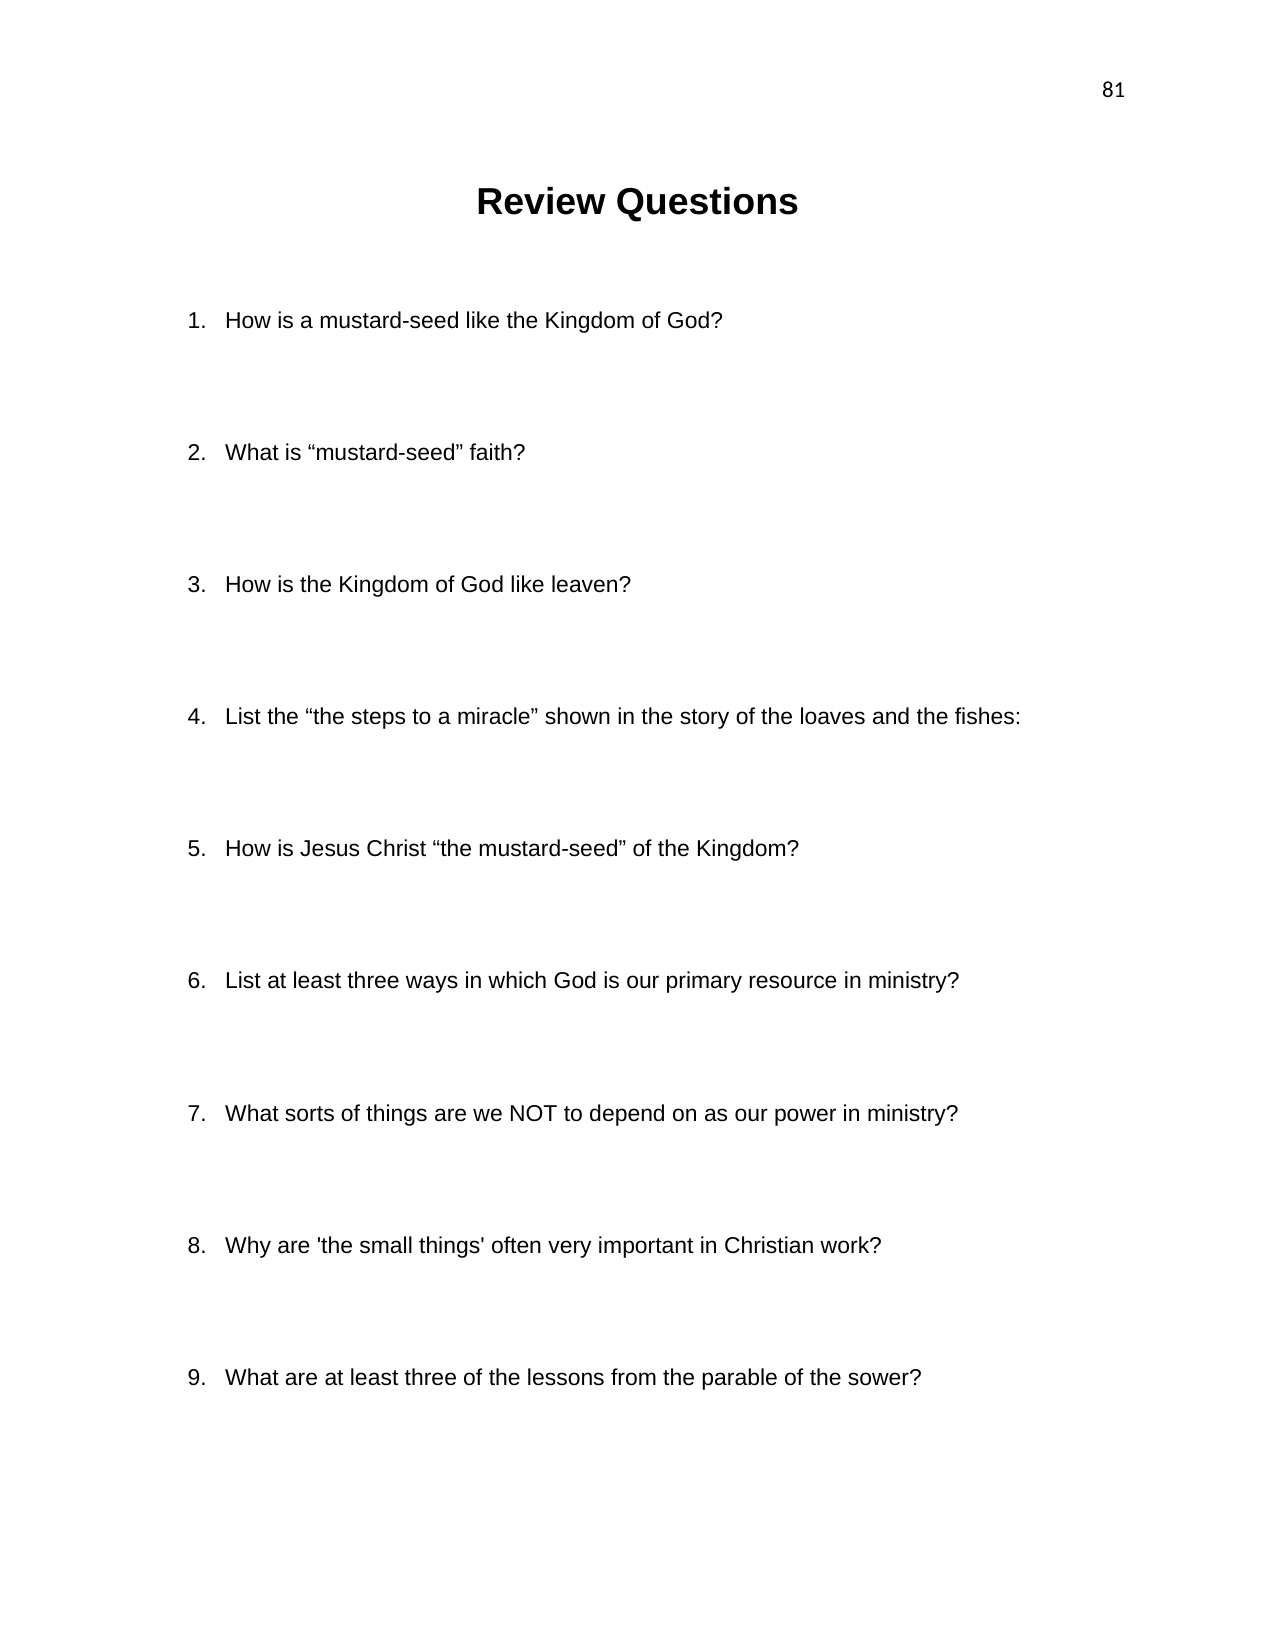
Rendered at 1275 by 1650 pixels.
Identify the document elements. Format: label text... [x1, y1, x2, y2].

list List at least three ways in which God is our primary resource in ministry? [187, 967, 1125, 1074]
list How is the Kingdom of God like leaven? [187, 571, 1125, 678]
list What is “mustard-seed” faith? [187, 439, 1125, 546]
list List the “the steps to a miracle” shown in the story of the loaves and the fishes: [187, 703, 1125, 810]
list How is Jesus Christ “the mustard-seed” of the Kingdom? [187, 835, 1125, 942]
text Review Questions [150, 179, 1125, 222]
list What are at least three of the lessons from the parable of the sower? [187, 1364, 1125, 1471]
list What sorts of things are we NOT to depend on as our power in ministry? [187, 1099, 1125, 1207]
list How is a mustard-seed like the Kingdom of God? [187, 307, 1125, 414]
list Why are 'the small things' often very important in Christian work? [187, 1232, 1125, 1339]
